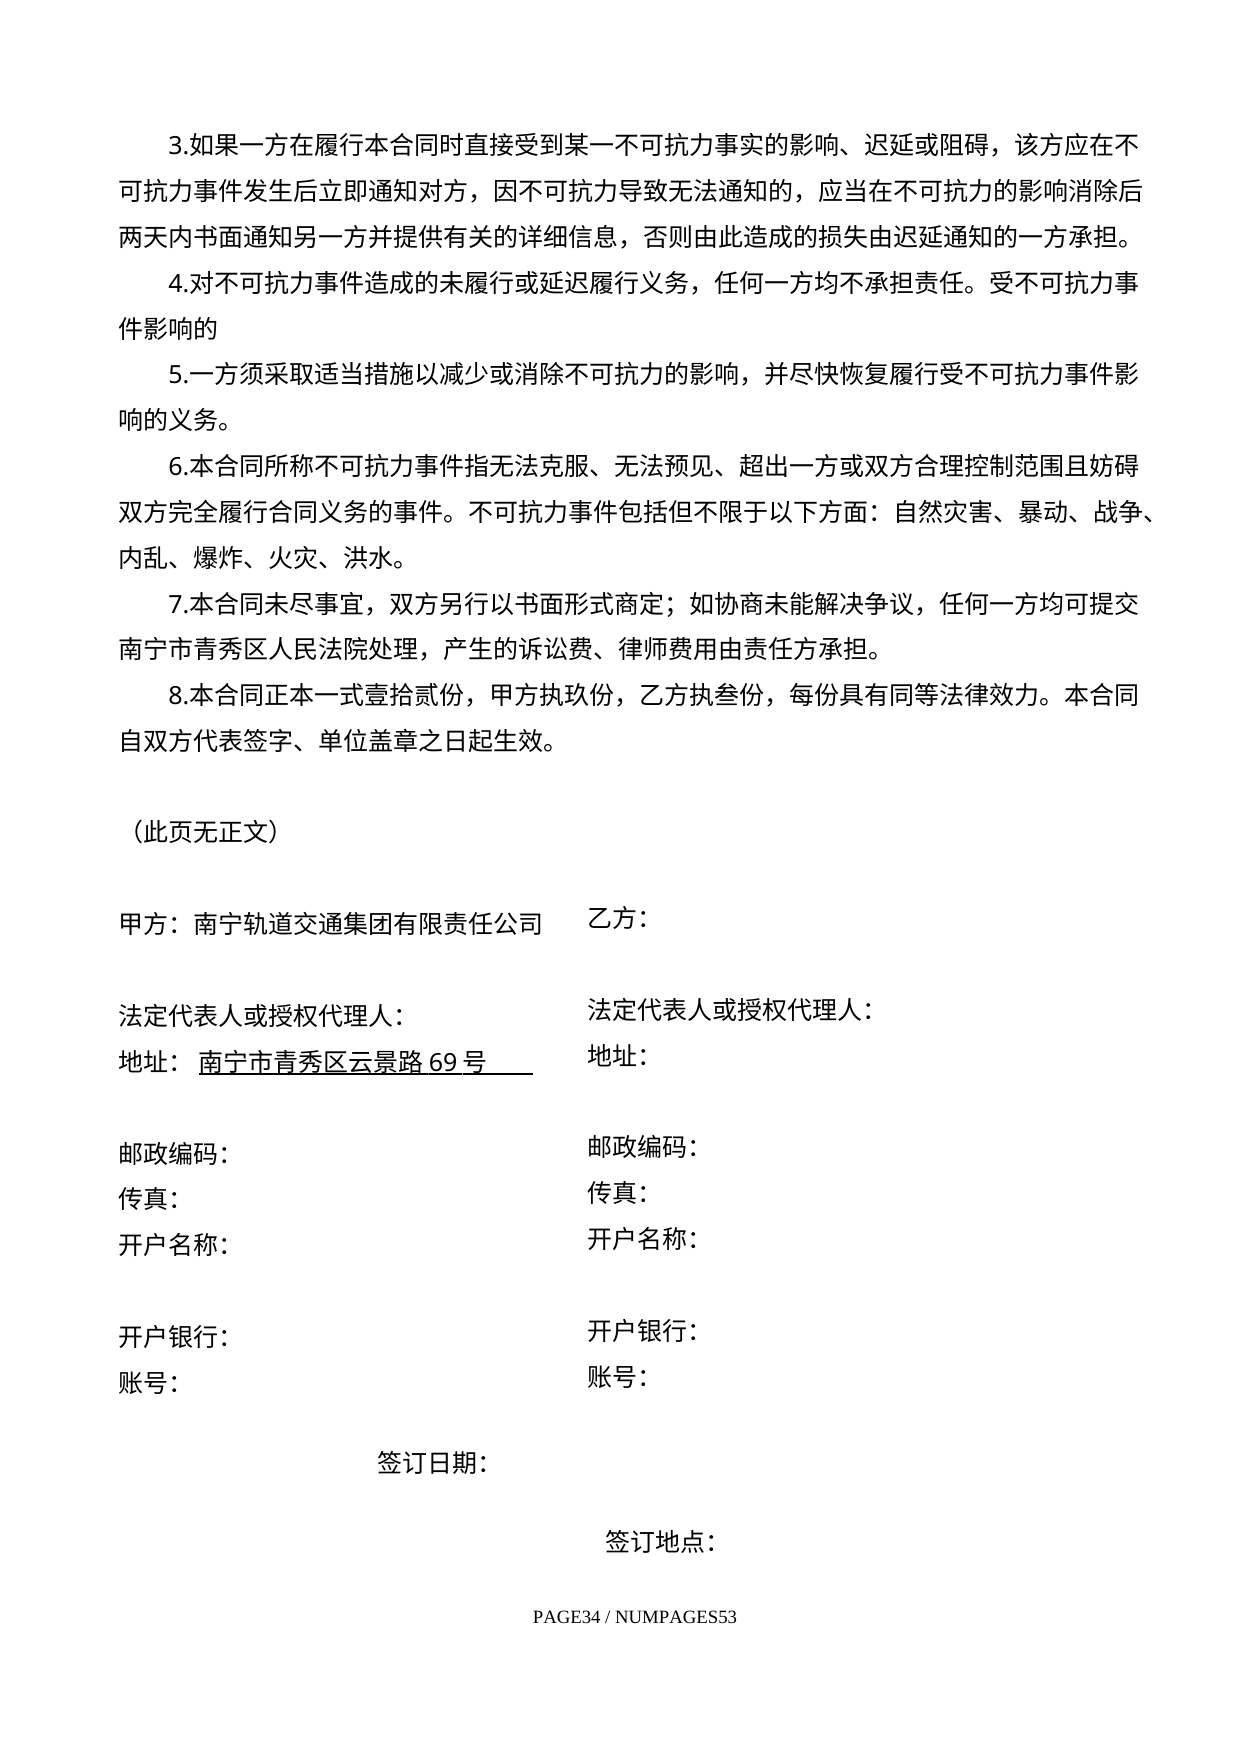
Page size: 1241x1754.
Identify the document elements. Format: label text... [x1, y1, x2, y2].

text 6.本合同所称不可抗力事件指无法克服、无法预见、超出一方或双方合理控制范围且妨碍双方完全履行合同义务的事件。不可抗力事件包括但不限于以下方面：自然灾害、暴动、战争、内乱、爆炸、火灾、洪水。 [118, 439, 1152, 576]
text 8.本合同正本一式壹拾贰份，甲方执玖份，乙方执叁份，每份具有同等法律效力。本合同自双方代表签字、单位盖章之日起生效。 [118, 668, 1152, 760]
table_header （此页无正文） 甲方：南宁轨道交通集团有限责任公司 法定代表人或授权代理人： 地址： 南宁市青秀区云景路69号 邮政编码： 传真： 开户名称： 开户银行： 账号： [107, 799, 576, 1401]
text 4.对不可抗力事件造成的未履行或延迟履行义务，任何一方均不承担责任。受不可抗力事件影响的 [118, 256, 1152, 347]
table_header 乙方： 法定代表人或授权代理人： 地址： 邮政编码： 传真： 开户名称： 开户银行： 账号： [576, 799, 1034, 1401]
text 签订地点： [118, 1520, 1152, 1560]
text 3.如果一方在履行本合同时直接受到某一不可抗力事实的影响、迟延或阻碍，该方应在不可抗力事件发生后立即通知对方，因不可抗力导致无法通知的，应当在不可抗力的影响消除后两天内书面通知另一方并提供有关的详细信息，否则由此造成的损失由迟延通知的一方承担。 [118, 118, 1152, 256]
text 5.一方须采取适当措施以减少或消除不可抗力的影响，并尽快恢复履行受不可抗力事件影响的义务。 [118, 347, 1152, 439]
text 签订日期： [118, 1441, 1152, 1481]
text 7.本合同未尽事宜，双方另行以书面形式商定；如协商未能解决争议，任何一方均可提交南宁市青秀区人民法院处理，产生的诉讼费、律师费用由责任方承担。 [118, 576, 1152, 668]
